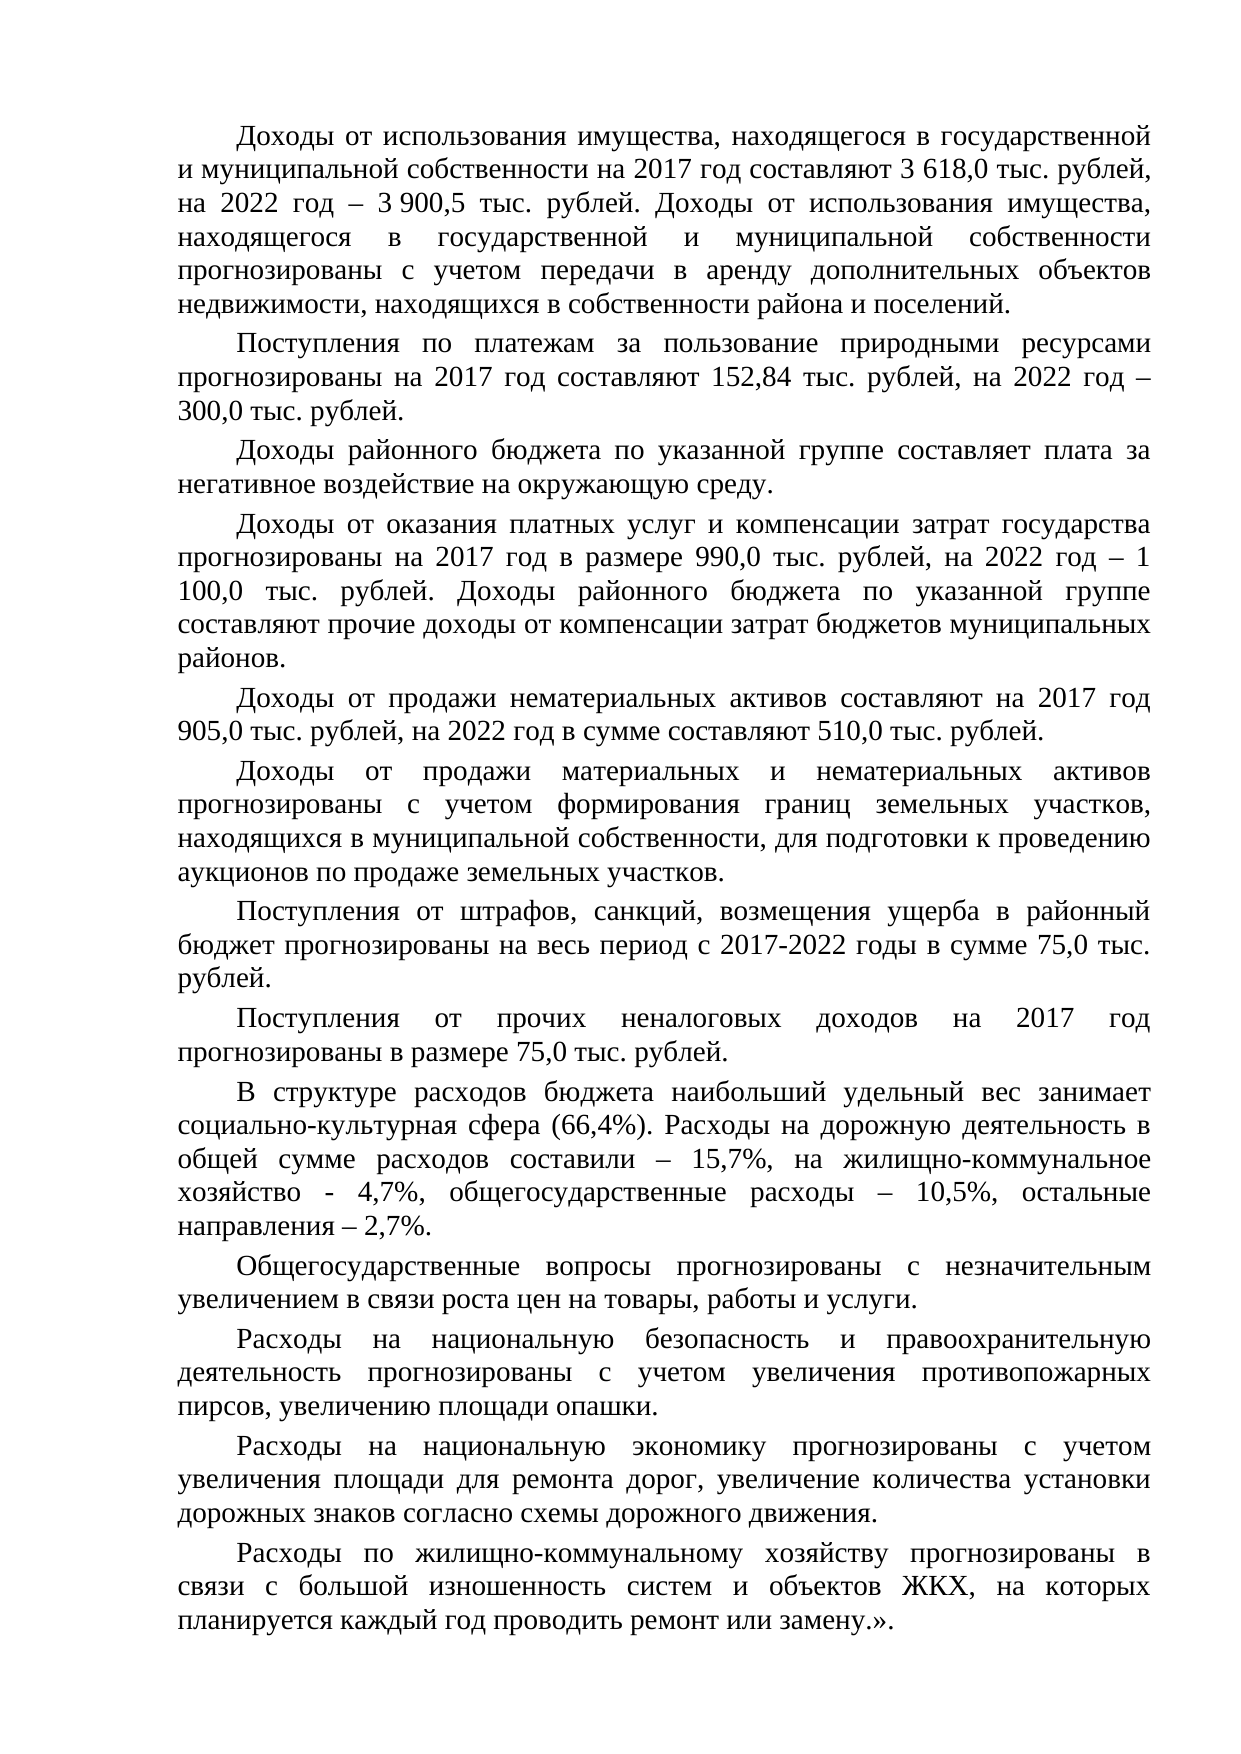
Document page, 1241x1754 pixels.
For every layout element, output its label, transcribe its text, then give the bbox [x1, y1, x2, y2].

text Расходы на национальную экономику прогнозированы с учетом увеличения площади для ремонта дорог, увеличение количества установки дорожных знаков согласно схемы дорожного движения. [177, 1428, 1152, 1528]
text Поступления от штрафов, санкций, возмещения ущерба в районный бюджет прогнозированы на весь период с 2017-2022 годы в сумме 75,0 тыс. рублей. [177, 893, 1152, 994]
text Доходы от использования имущества, находящегося в государственной и муниципальной собственности на 2017 год составляют 3 618,0 тыс. рублей, на 2022 год – 3 900,5 тыс. рублей. Доходы от использования имущества, находящегося в государственной и муниципальной собственности прогнозированы с учетом передачи в аренду дополнительных объектов недвижимости, находящихся в собственности района и поселений. [177, 118, 1152, 319]
text Доходы от продажи материальных и нематериальных активов прогнозированы с учетом формирования границ земельных участков, находящихся в муниципальной собственности, для подготовки к проведению аукционов по продаже земельных участков. [177, 753, 1152, 887]
text Расходы на национальную безопасность и правоохранительную деятельность прогнозированы с учетом увеличения противопожарных пирсов, увеличению площади опашки. [177, 1321, 1152, 1422]
text Общегосударственные вопросы прогнозированы с незначительным увеличением в связи роста цен на товары, работы и услуги. [177, 1248, 1152, 1315]
text В структуре расходов бюджета наибольший удельный вес занимает социально-культурная сфера (66,4%). Расходы на дорожную деятельность в общей сумме расходов составили – 15,7%, на жилищно-коммунальное хозяйство - 4,7%, общегосударственные расходы – 10,5%, остальные направления – 2,7%. [177, 1074, 1152, 1241]
text Поступления по платежам за пользование природными ресурсами прогнозированы на 2017 год составляют 152,84 тыс. рублей, на 2022 год – 300,0 тыс. рублей. [177, 326, 1152, 426]
text Доходы от оказания платных услуг и компенсации затрат государства прогнозированы на 2017 год в размере 990,0 тыс. рублей, на 2022 год – 1 100,0 тыс. рублей. Доходы районного бюджета по указанной группе составляют прочие доходы от компенсации затрат бюджетов муниципальных районов. [177, 506, 1152, 673]
text Расходы по жилищно-коммунальному хозяйству прогнозированы в связи с большой изношенность систем и объектов ЖКХ, на которых планируется каждый год проводить ремонт или замену.». [177, 1535, 1152, 1635]
text Доходы районного бюджета по указанной группе составляет плата за негативное воздействие на окружающую среду. [177, 432, 1152, 499]
text Доходы от продажи нематериальных активов составляют на 2017 год 905,0 тыс. рублей, на 2022 год в сумме составляют 510,0 тыс. рублей. [177, 680, 1152, 747]
text Поступления от прочих неналоговых доходов на 2017 год прогнозированы в размере 75,0 тыс. рублей. [177, 1000, 1152, 1067]
